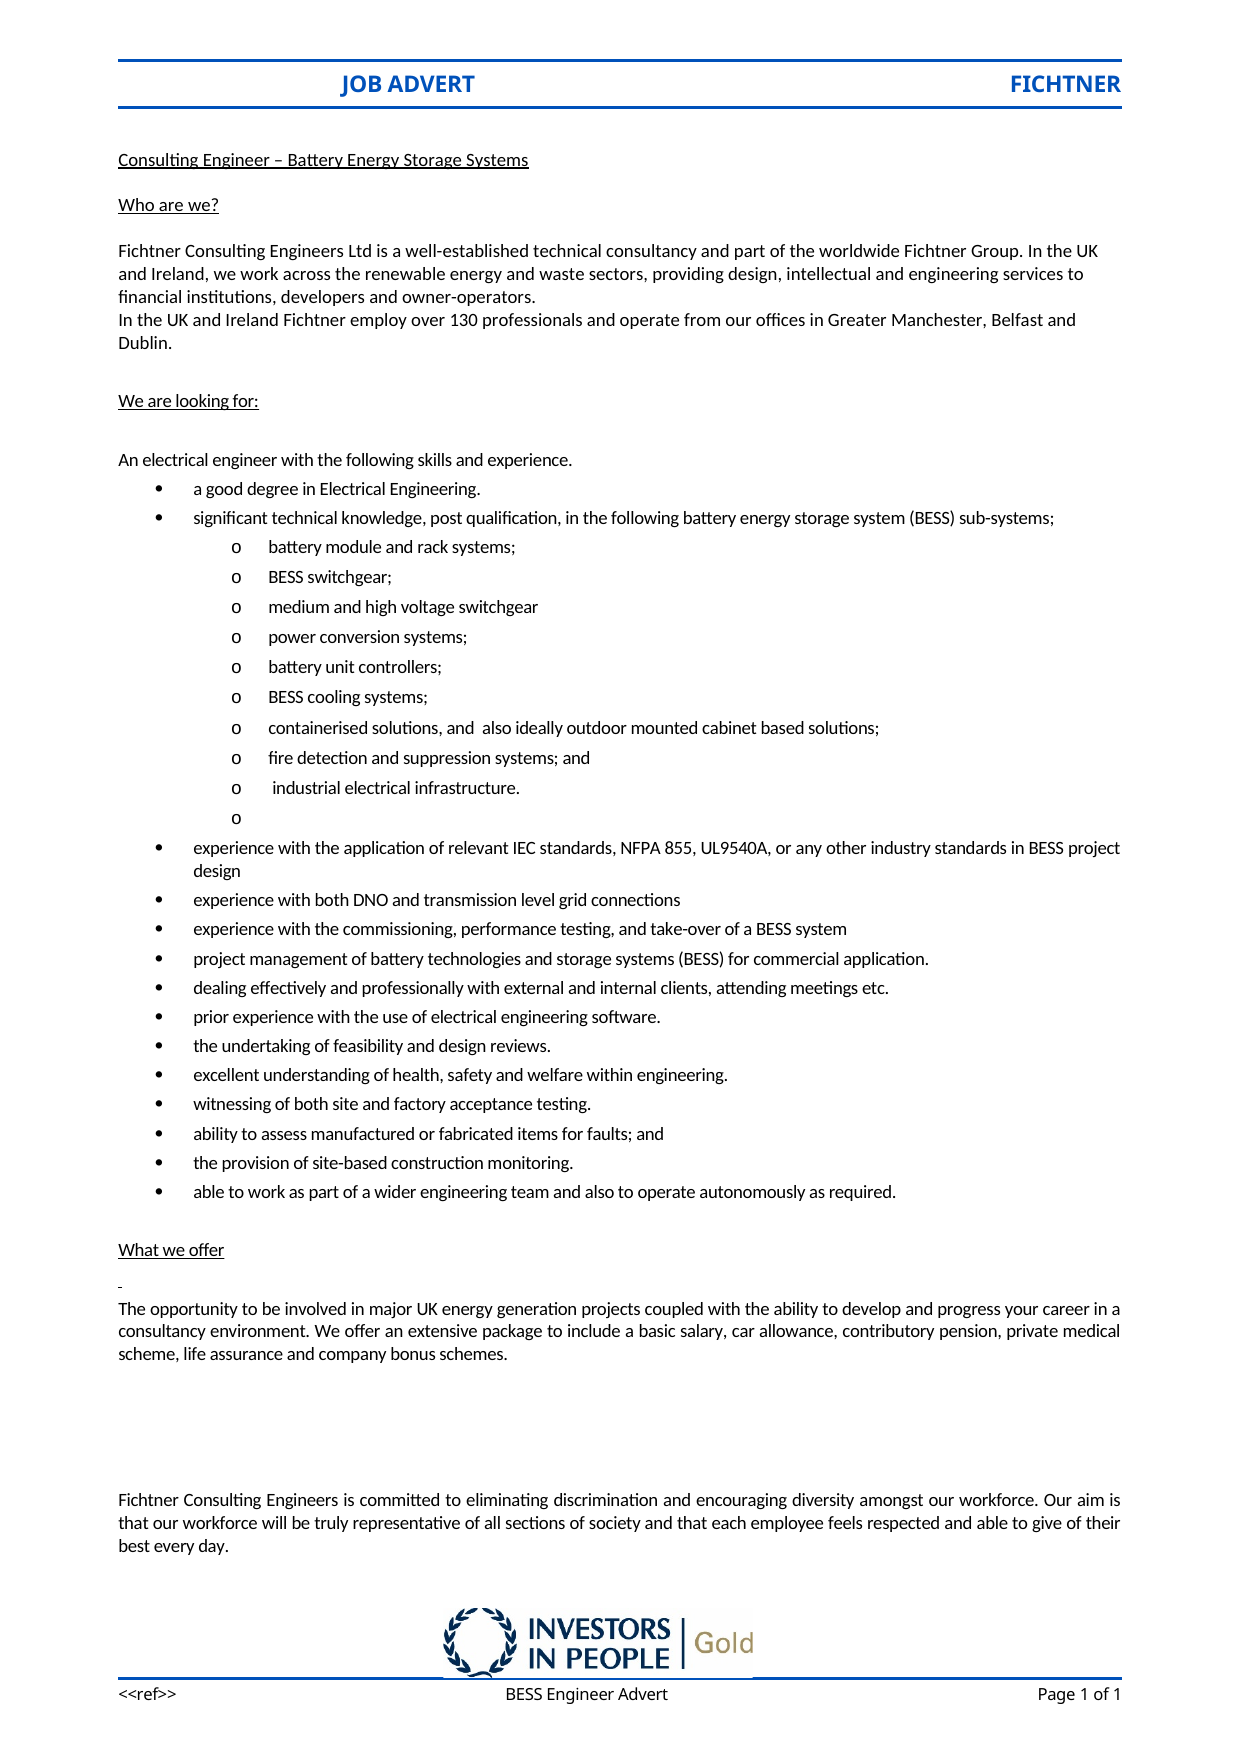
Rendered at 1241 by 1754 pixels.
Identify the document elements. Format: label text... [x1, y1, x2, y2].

list the undertaking of feasibility and design reviews. [156, 1034, 1122, 1057]
list experience with both DNO and transmission level grid connections [156, 888, 1122, 911]
list excellent understanding of health, safety and welfare within engineering. [156, 1063, 1122, 1086]
text What we offer [118, 1238, 1122, 1261]
list BESS cooling systems; [231, 686, 1122, 709]
picture [443, 1608, 753, 1678]
list able to work as part of a wider engineering team and also to operate autonomously as required. [156, 1180, 1122, 1203]
list BESS switchgear; [231, 565, 1122, 589]
text Fichtner Consulting Engineers is committed to eliminating discrimination and encouraging diversity amongst our workforce. Our aim is that our workforce will be truly representative of all sections of society and that each employee feels respected and able to give of their best every day. [118, 1488, 1122, 1557]
text An electrical engineer with the following skills and experience. [118, 448, 1122, 471]
list industrial electrical infrastructure. [231, 776, 1122, 800]
list experience with the application of relevant IEC standards, NFPA 855, UL9540A, or any other industry standards in BESS project design [156, 836, 1122, 882]
text The opportunity to be involved in major UK energy generation projects coupled with the ability to develop and progress your career in a consultancy environment. We offer an extensive package to include a basic salary, car allowance, contributory pension, private medical scheme, life assurance and company bonus schemes. [118, 1297, 1122, 1365]
list significant technical knowledge, post qualification, in the following battery energy storage system (BESS) sub-systems; [156, 506, 1122, 529]
list power conversion systems; [231, 626, 1122, 649]
text We are looking for: [118, 389, 1122, 412]
list dealing effectively and professionally with external and internal clients, attending meetings etc. [156, 976, 1122, 999]
list experience with the commissioning, performance testing, and take-over of a BESS system [156, 917, 1122, 940]
list fire detection and suppression systems; and [231, 746, 1122, 770]
list medium and high voltage switchgear [231, 595, 1122, 619]
list ability to assess manufactured or fabricated items for faults; and [156, 1122, 1122, 1144]
text Who are we? Fichtner Consulting Engineers Ltd is a well-established technical consultancy and part of the worldwide Fichtner Group. In the UK and Ireland, we work across the renewable energy and waste sectors, providing design, intellectual and engineering services to financial institutions, developers and owner-operators. In the UK and Ireland Fichtner employ over 130 professionals and operate from our offices in Greater Manchester, Belfast and Dublin. [118, 193, 1122, 354]
list the provision of site-based construction monitoring. [156, 1151, 1122, 1174]
list containerised solutions, and also ideally outdoor mounted cabinet based solutions; [231, 716, 1122, 740]
list project management of battery technologies and storage systems (BESS) for commercial application. [156, 947, 1122, 969]
text Consulting Engineer – Battery Energy Storage Systems [118, 148, 1122, 171]
list battery module and rack systems; [231, 535, 1122, 559]
list battery unit controllers; [231, 656, 1122, 679]
list witnessing of both site and factory acceptance testing. [156, 1092, 1122, 1115]
list a good degree in Electrical Engineering. [156, 477, 1122, 500]
list prior experience with the use of electrical engineering software. [156, 1005, 1122, 1028]
